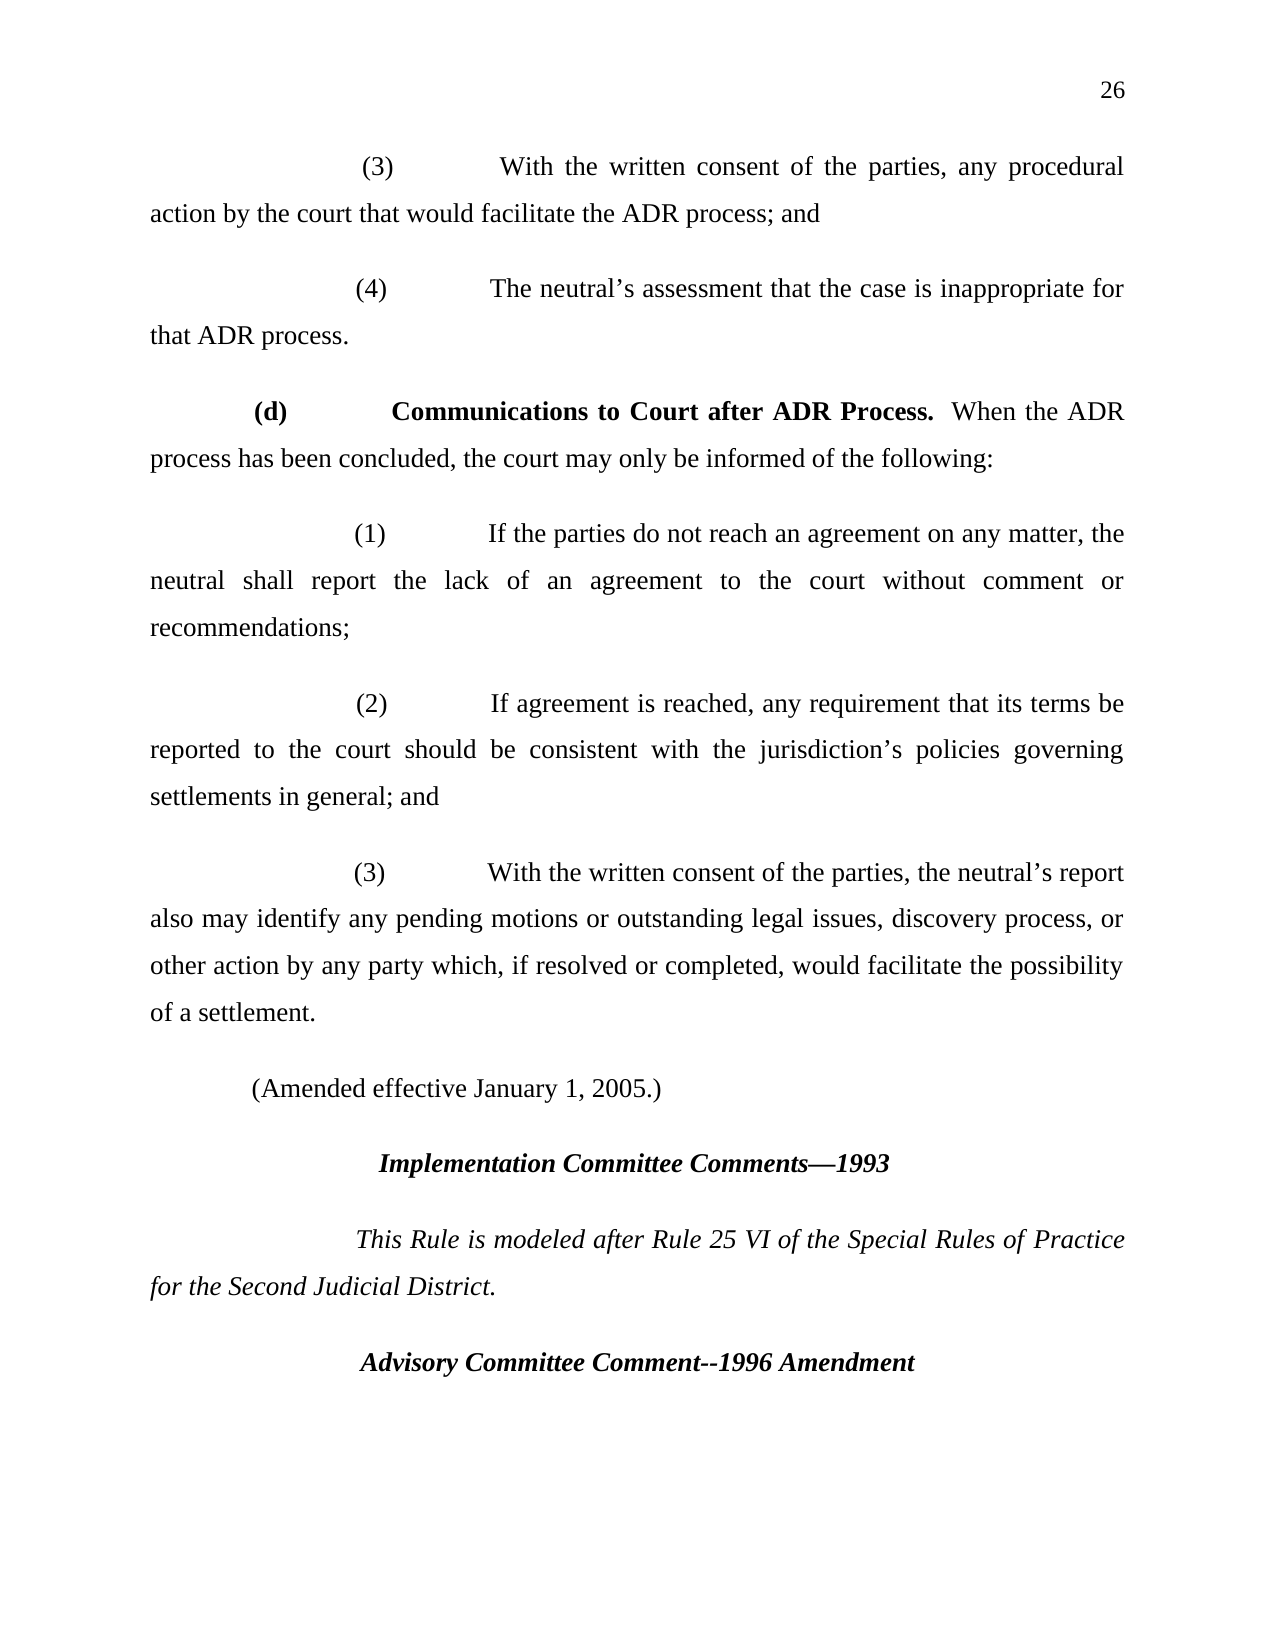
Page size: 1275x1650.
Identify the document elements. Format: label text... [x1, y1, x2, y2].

text (3) With the written consent of the parties, any procedural action by the court that would facilitate the ADR process; and [150, 150, 1125, 228]
text (1) If the parties do not reach an agreement on any matter, the neutral shall report the lack of an agreement to the court without comment or recommendations; [150, 517, 1125, 642]
text This Rule is modeled after Rule 25 VI of the Special Rules of Practice for the Second Judicial District. [150, 1223, 1125, 1301]
text (4) The neutral’s assessment that the case is inappropriate for that ADR process. [150, 272, 1125, 350]
text (Amended effective January 1, 2005.) [150, 1072, 1125, 1103]
text (d) Communications to Court after ADR Process. When the ADR process has been concluded, the court may only be informed of the following: [150, 395, 1125, 473]
text (2) If agreement is reached, any requirement that its terms be reported to the court should be consistent with the jurisdiction’s policies governing settlements in general; and [150, 687, 1125, 811]
text (3) With the written consent of the parties, the neutral’s report also may identify any pending motions or outstanding legal issues, discovery process, or other action by any party which, if resolved or completed, would facilitate the possibility of a settlement. [150, 856, 1125, 1027]
text Advisory Committee Comment--1996 Amendment [150, 1346, 1125, 1377]
text Implementation Committee Comments—1993 [150, 1147, 1125, 1179]
